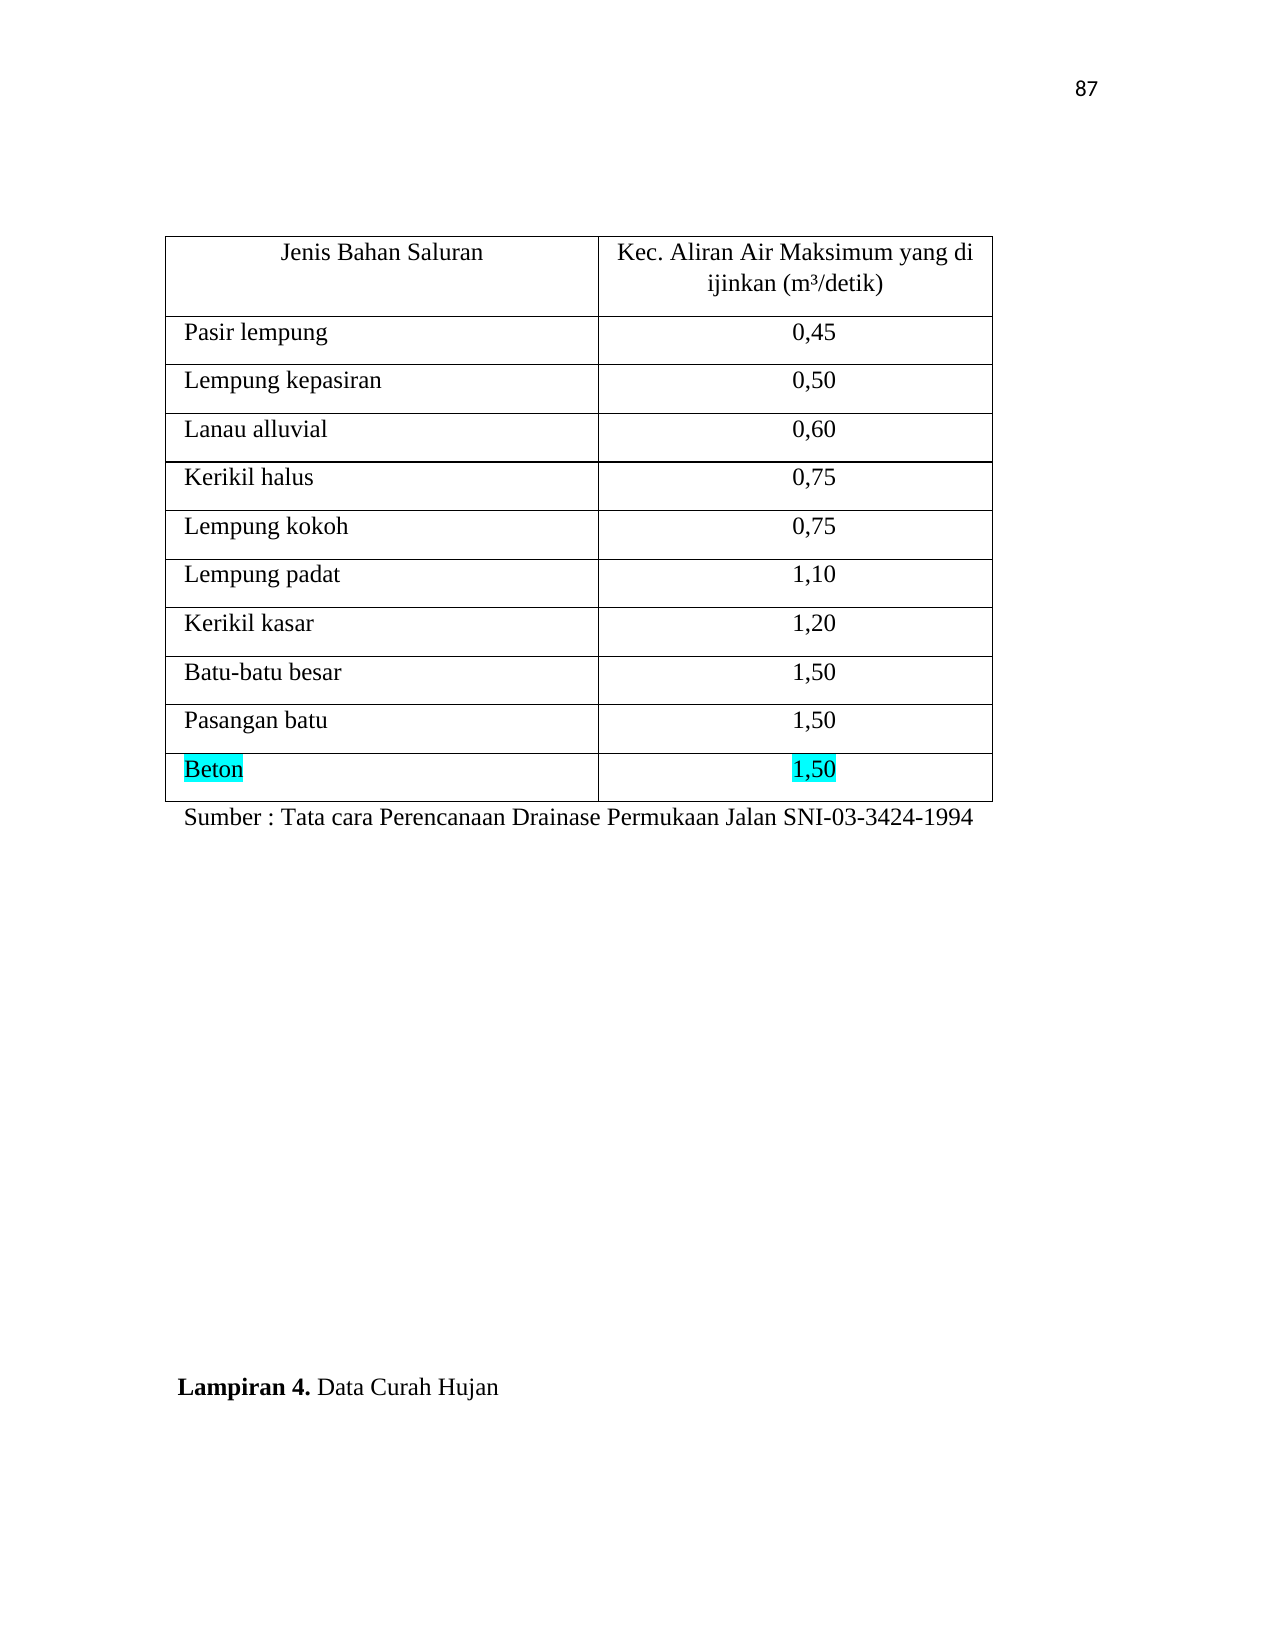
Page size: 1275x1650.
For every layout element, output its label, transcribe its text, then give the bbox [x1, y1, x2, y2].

table_cell Beton [166, 754, 598, 801]
table_cell Lempung padat [166, 560, 598, 607]
table_cell Batu-batu besar [166, 657, 598, 704]
table_cell Lempung kokoh [166, 511, 598, 558]
table_cell Lempung kepasiran [166, 365, 598, 413]
table_header Jenis Bahan Saluran [166, 237, 598, 316]
table_cell 0,75 [599, 463, 992, 510]
table_cell 0,45 [599, 317, 992, 364]
text Sumber : Tata cara Perencanaan Drainase Permukaan Jalan SNI-03-3424-1994 [177, 802, 1098, 831]
table_cell 0,75 [599, 511, 992, 558]
table_cell Kerikil halus [166, 463, 598, 510]
table_cell Lanau alluvial [166, 414, 598, 461]
table_cell 1,20 [599, 608, 992, 656]
table_cell Pasangan batu [166, 705, 598, 753]
table_cell 0,50 [599, 365, 992, 413]
table_cell 1,50 [599, 705, 992, 753]
table_header Kec. Aliran Air Maksimum yang di ijinkan (m³/detik) [599, 237, 992, 316]
table_cell Pasir lempung [166, 317, 598, 364]
table_cell Kerikil kasar [166, 608, 598, 656]
text Lampiran 4. Data Curah Hujan [177, 1372, 1098, 1401]
table_cell 1,50 [599, 754, 992, 801]
table_cell 1,10 [599, 560, 992, 607]
table_cell 0,60 [599, 414, 992, 461]
table_cell 1,50 [599, 657, 992, 704]
